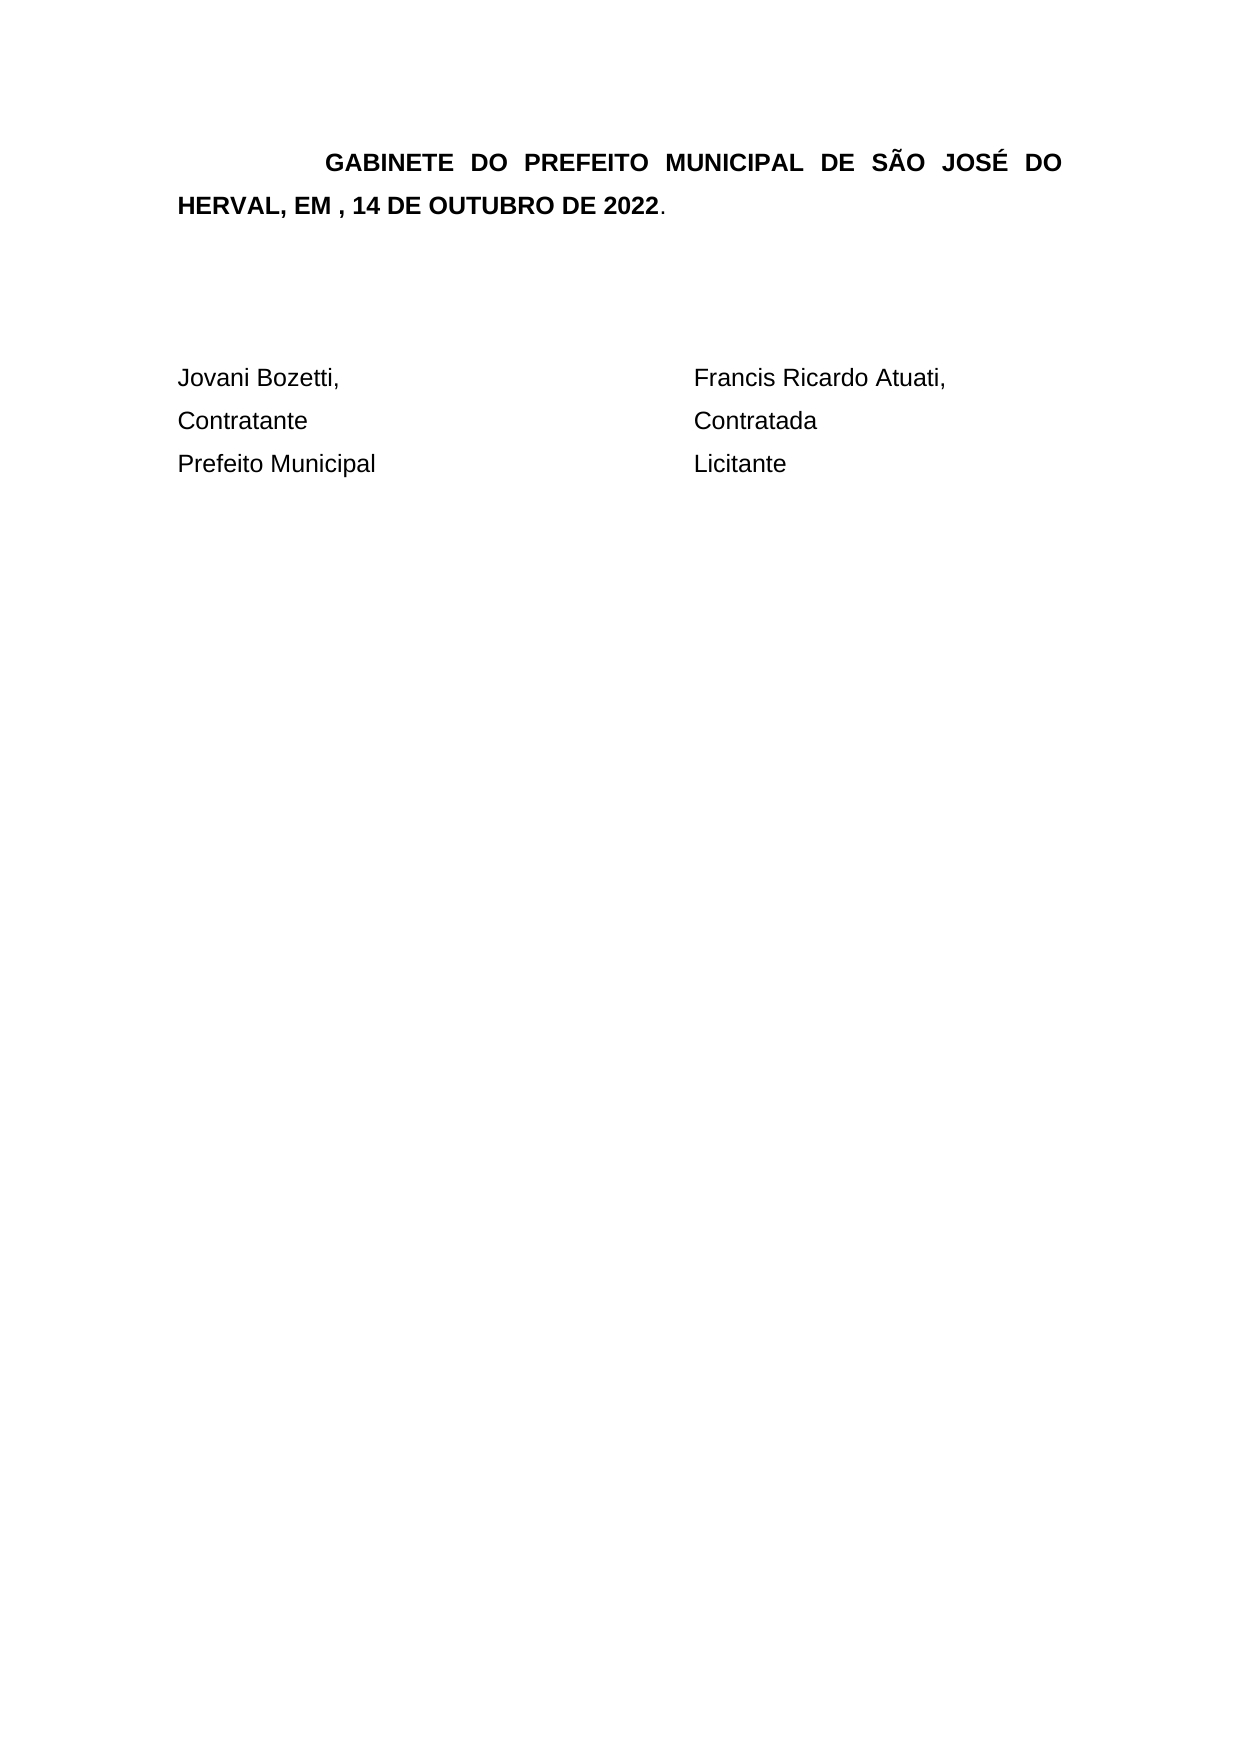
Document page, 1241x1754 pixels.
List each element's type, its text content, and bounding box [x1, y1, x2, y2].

text Jovani Bozetti, Francis Ricardo Atuati, [177, 363, 1063, 392]
text GABINETE DO PREFEITO MUNICIPAL DE SÃO JOSÉ DO HERVAL, EM , 14 DE OUTUBRO DE 2022. [177, 148, 1063, 219]
text Contratante Contratada [177, 406, 1063, 435]
text Prefeito Municipal Licitante [177, 449, 1063, 478]
